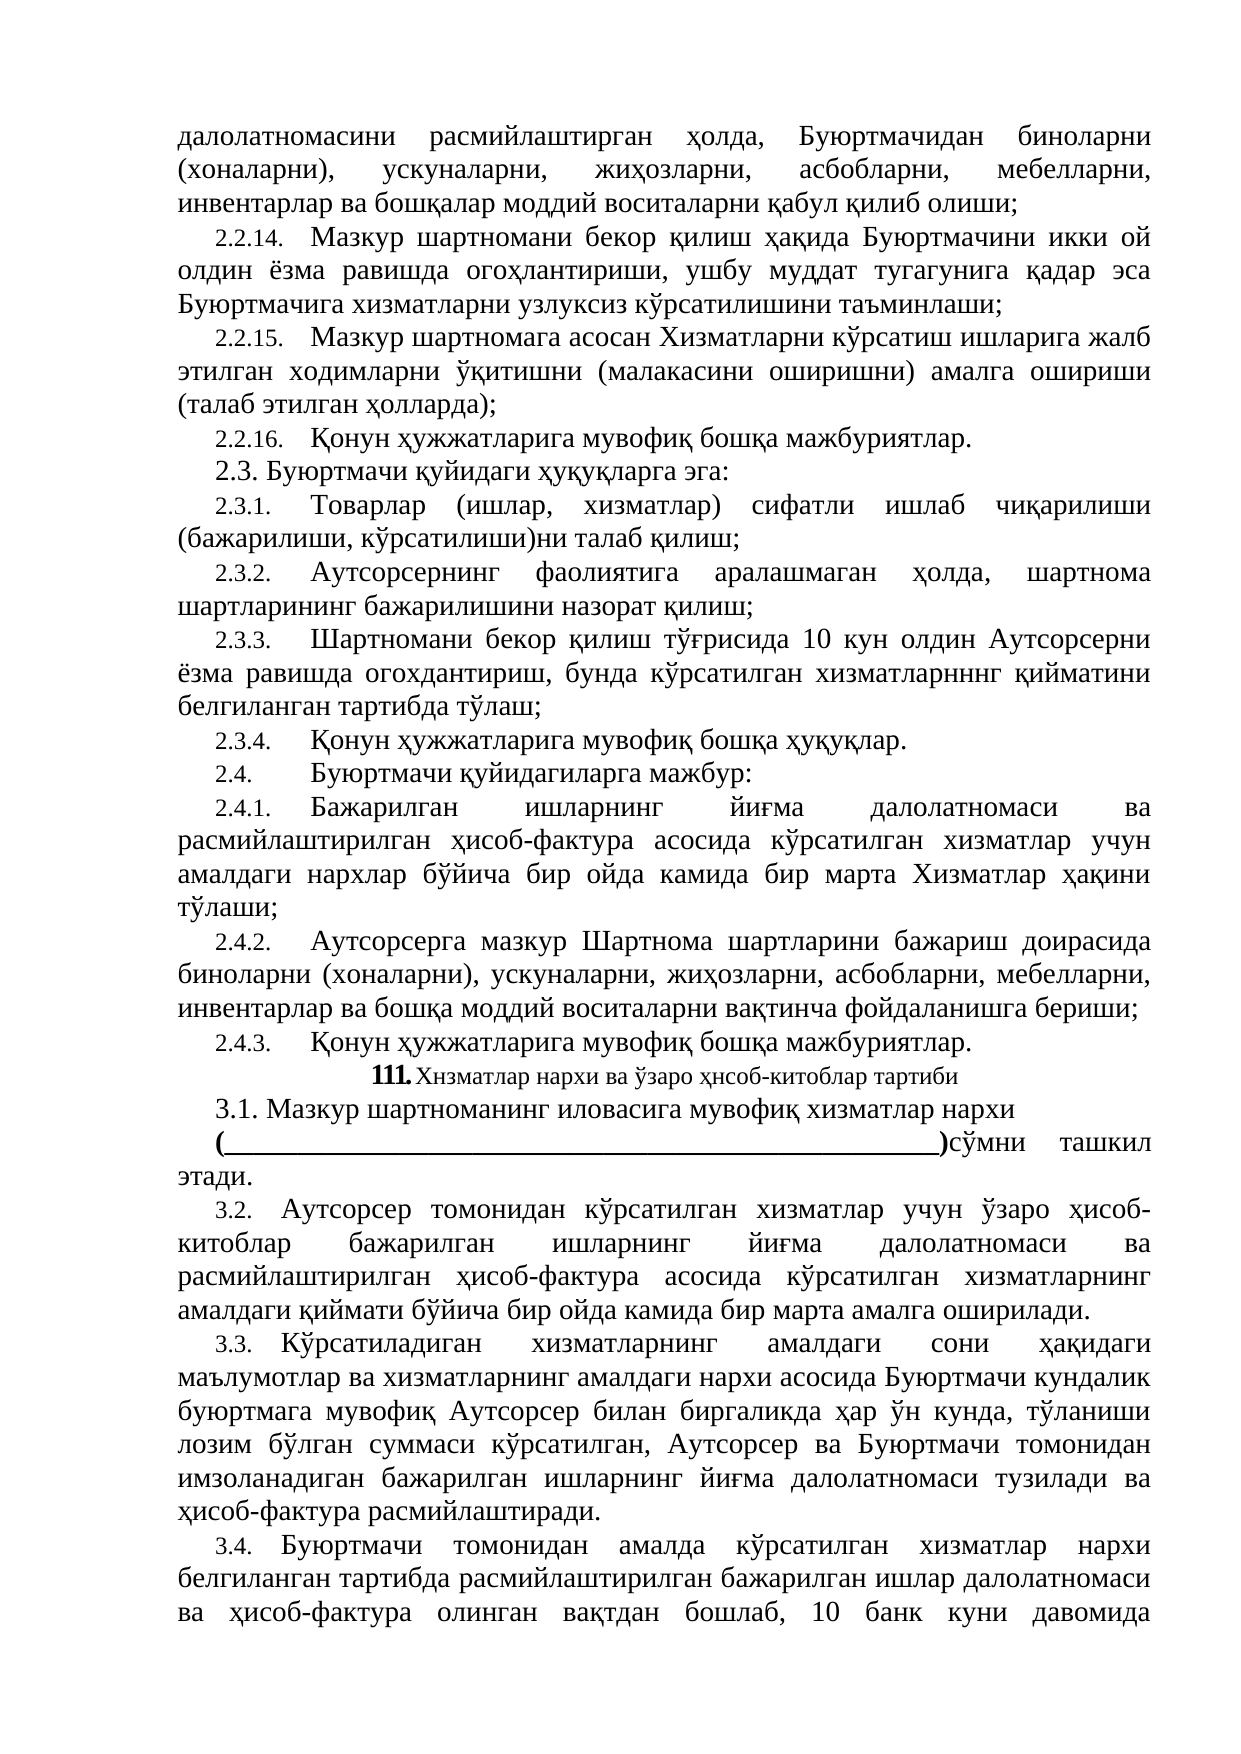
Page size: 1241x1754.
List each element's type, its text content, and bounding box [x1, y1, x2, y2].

list Аутсорсер томонидан кўрсатилган хизматлар учун ўзаро ҳисоб-китоблар бажарилган ишларнинг йиғма далолатномаси ва расмийлаштирилган ҳисоб-фактура асосида кўрсатилган хизматларнинг амалдаги қиймати бўйича бир ойда камида бир марта амалга оширилади. [177, 1191, 1152, 1326]
list Шартномани бекор қилиш тўғрисида 10 кун олдин Аутсорсерни ёзма равишда огохдантириш, бунда кўрсатилган хизматларнннг қийматини белгиланган тартибда тўлаш; [177, 621, 1152, 722]
list Мазкур шартномага асосан Хизматларни кўрсатиш ишларига жалб этилган ходимларни ўқитишни (малакасини оширишни) амалга ошириши (талаб этилган ҳолларда); [177, 319, 1152, 420]
list Хнзматлар нархи ва ўзаро ҳнсоб-китоблар тартиби [177, 1057, 1152, 1091]
list Кўрсатиладиган хизматларнинг амалдаги сони ҳақидаги маълумотлар ва хизматларнинг амалдаги нархи асосида Буюртмачи кундалик буюртмага мувофиқ Аутсорсер билан биргаликда ҳар ўн кунда, тўланиши лозим бўлган суммаси кўрсатилган, Аутсорсер ва Буюртмачи томонидан имзоланадиган бажарилган ишларнинг йиғма далолатномаси тузилади ва ҳисоб-фактура расмийлаштиради. [177, 1326, 1152, 1527]
text 3.1. Мазкур шартноманинг иловасига мувофиқ хизматлар нархи [177, 1091, 1152, 1124]
text 2.3. Буюртмачи қуйидаги ҳуқуқларга эга: [177, 453, 1152, 487]
list Қонун ҳужжатларига мувофиқ бошқа мажбуриятлар. [177, 420, 1152, 453]
list Буюртмачи қуйидагиларга мажбур: [177, 755, 1152, 789]
list Мазкур шартномани бекор қилиш ҳақида Буюртмачини икки ой олдин ёзма равишда огоҳлантириши, ушбу муддат тугагунига қадар эса Буюртмачига хизматларни узлуксиз кўрсатилишини таъминлаши; [177, 219, 1152, 319]
text (_________________________________________________)сўмни ташкил этади. [177, 1124, 1152, 1191]
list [177, 118, 1152, 219]
list Қонун ҳужжатларига мувофиқ бошқа ҳуқуқлар. [177, 722, 1152, 755]
list Бажарилган ишларнинг йиғма далолатномаси ва расмийлаштирилган ҳисоб-фактура асосида кўрсатилган хизматлар учун амалдаги нархлар бўйича бир ойда камида бир марта Хизматлар ҳақини тўлаши; [177, 789, 1152, 923]
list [177, 1527, 1152, 1627]
list Қонун ҳужжатларига мувофиқ бошқа мажбуриятлар. [177, 1024, 1152, 1057]
list Аутсорсернинг фаолиятига аралашмаган ҳолда, шартнома шартларининг бажарилишини назорат қилиш; [177, 554, 1152, 621]
list Товарлар (ишлар, хизматлар) сифатли ишлаб чиқарилиши (бажарилиши, кўрсатилиши)ни талаб қилиш; [177, 487, 1152, 554]
list Аутсорсерга мазкур Шартнома шартларини бажариш доирасида биноларни (хоналарни), ускуналарни, жиҳозларни, асбобларни, мебелларни, инвентарлар ва бошқа моддий воситаларни вақтинча фойдаланишга бериши; [177, 923, 1152, 1024]
